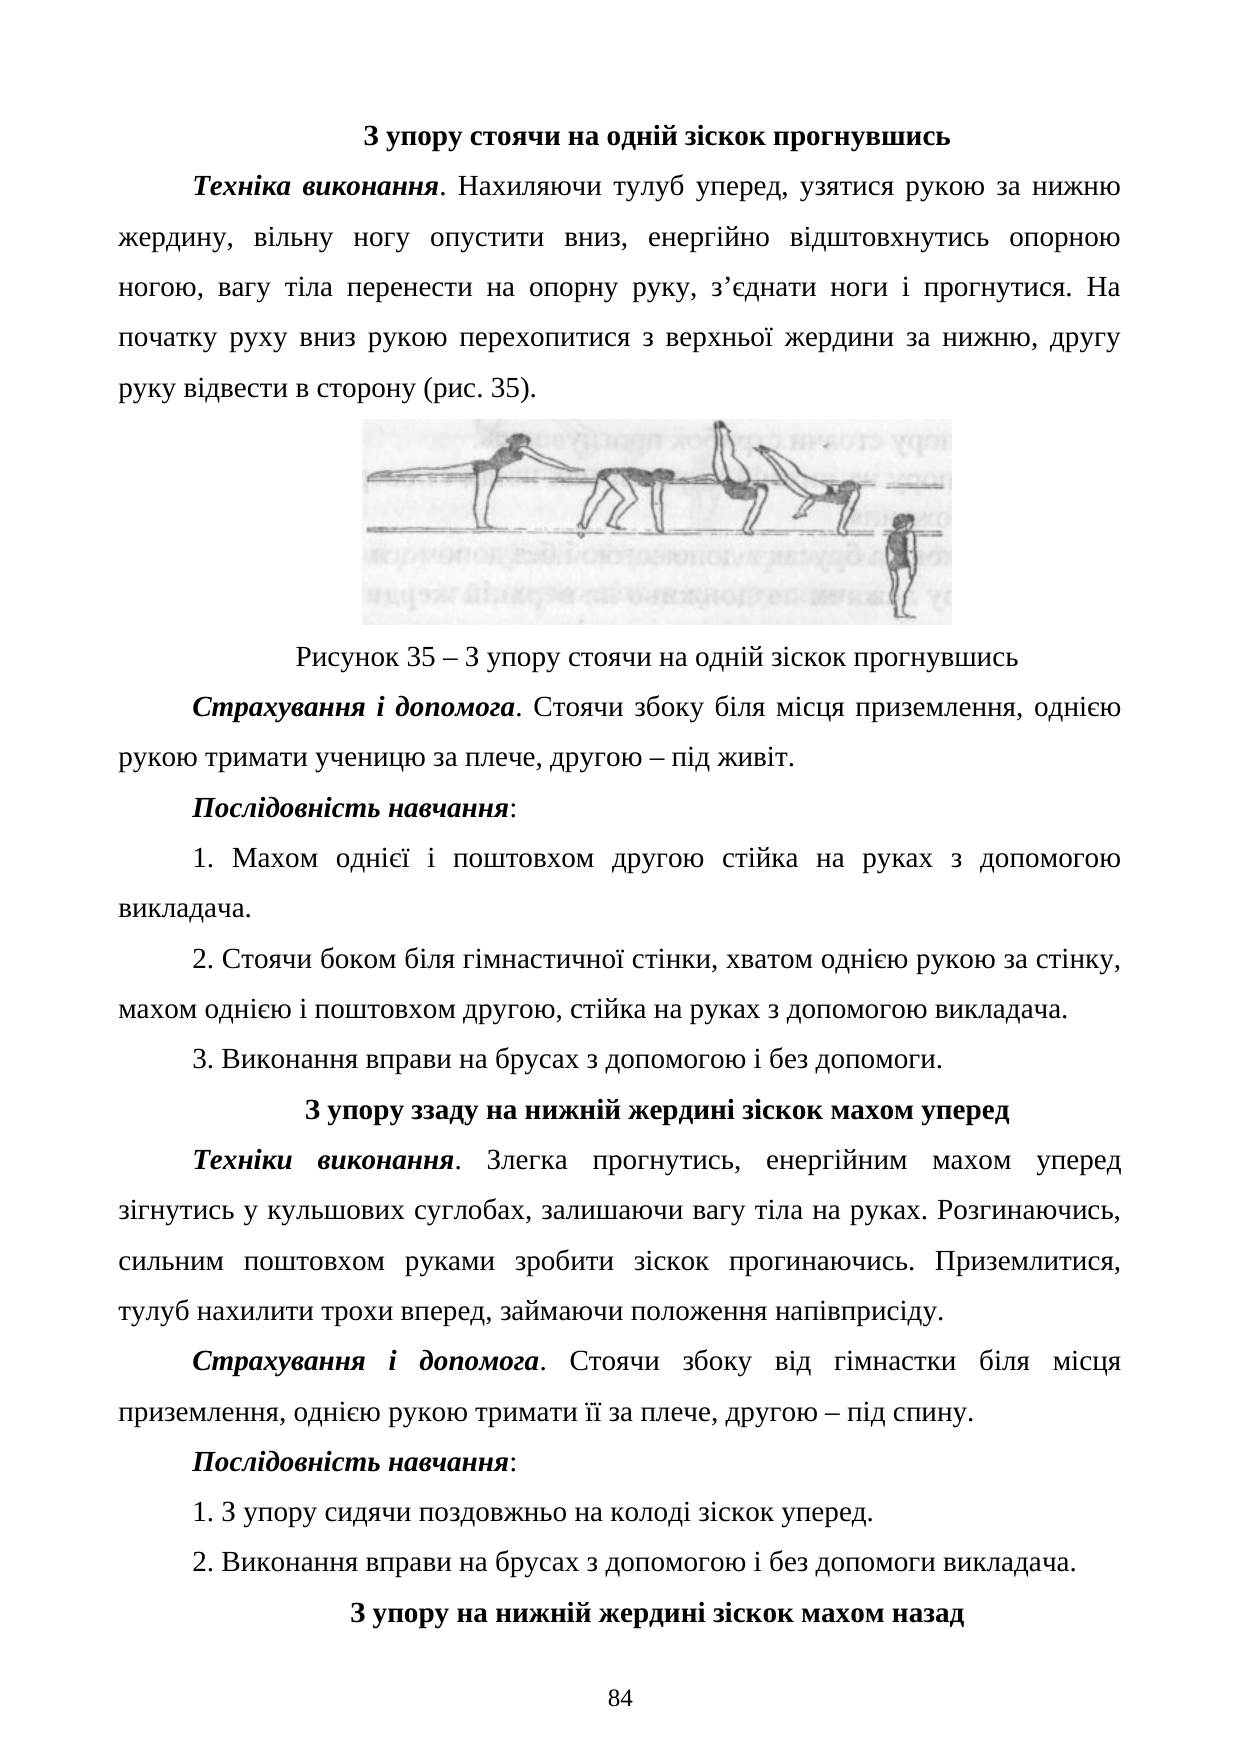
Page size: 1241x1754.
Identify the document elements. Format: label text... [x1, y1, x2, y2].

text 1. З упору сидячи поздовжньо на колоді зіскок уперед. [118, 1494, 1122, 1528]
text 1. Махом однієї і поштовхом другою стійка на руках з допомогою викладача. [118, 840, 1122, 924]
text З упору ззаду на нижній жердині зіскок махом уперед [118, 1092, 1122, 1125]
text Страхування і допомога. Стоячи збоку біля місця приземлення, однією рукою тримати ученицю за плече, другою – під живіт. [118, 689, 1122, 773]
text Техніки виконання. Злегка прогнутись, енергійним махом уперед зігнутись у кульшових суглобах, залишаючи вагу тіла на руках. Розгинаючись, сильним поштовхом руками зробити зіскок прогинаючись. Приземлитися, тулуб нахилити трохи вперед, займаючи положення напівприсіду. [118, 1142, 1122, 1327]
text Техніка виконання. Нахиляючи тулуб уперед, узятися рукою за нижню жердину, вільну ногу опустити вниз, енергійно відштовхнутись опорною ногою, вагу тіла перенести на опорну руку, з’єднати ноги і прогнутися. На початку руху вниз рукою перехопитися з верхньої жердини за нижню, другу руку відвести в сторону (рис. 35). [118, 168, 1122, 403]
text З упору стоячи на одній зіскок прогнувшись [118, 118, 1122, 152]
text Послідовність навчання: [118, 1444, 1122, 1477]
text Страхування і допомога. Стоячи збоку від гімнастки біля місця приземлення, однією рукою тримати її за плече, другою – під спину. [118, 1343, 1122, 1427]
text 2. Виконання вправи на брусах з допомогою і без допомоги викладача. [118, 1544, 1122, 1578]
text 2. Стоячи боком біля гімнастичної стінки, хватом однією рукою за стінку, махом однією і поштовхом другою, стійка на руках з допомогою викладача. [118, 941, 1122, 1025]
picture [362, 419, 952, 625]
text 3. Виконання вправи на брусах з допомогою і без допомоги. [118, 1041, 1122, 1075]
text Послідовність навчання: [118, 790, 1122, 823]
text З упору на нижній жердині зіскок махом назад [118, 1595, 1122, 1628]
text Рисунок 35 – З упору стоячи на одній зіскок прогнувшись [118, 639, 1122, 672]
